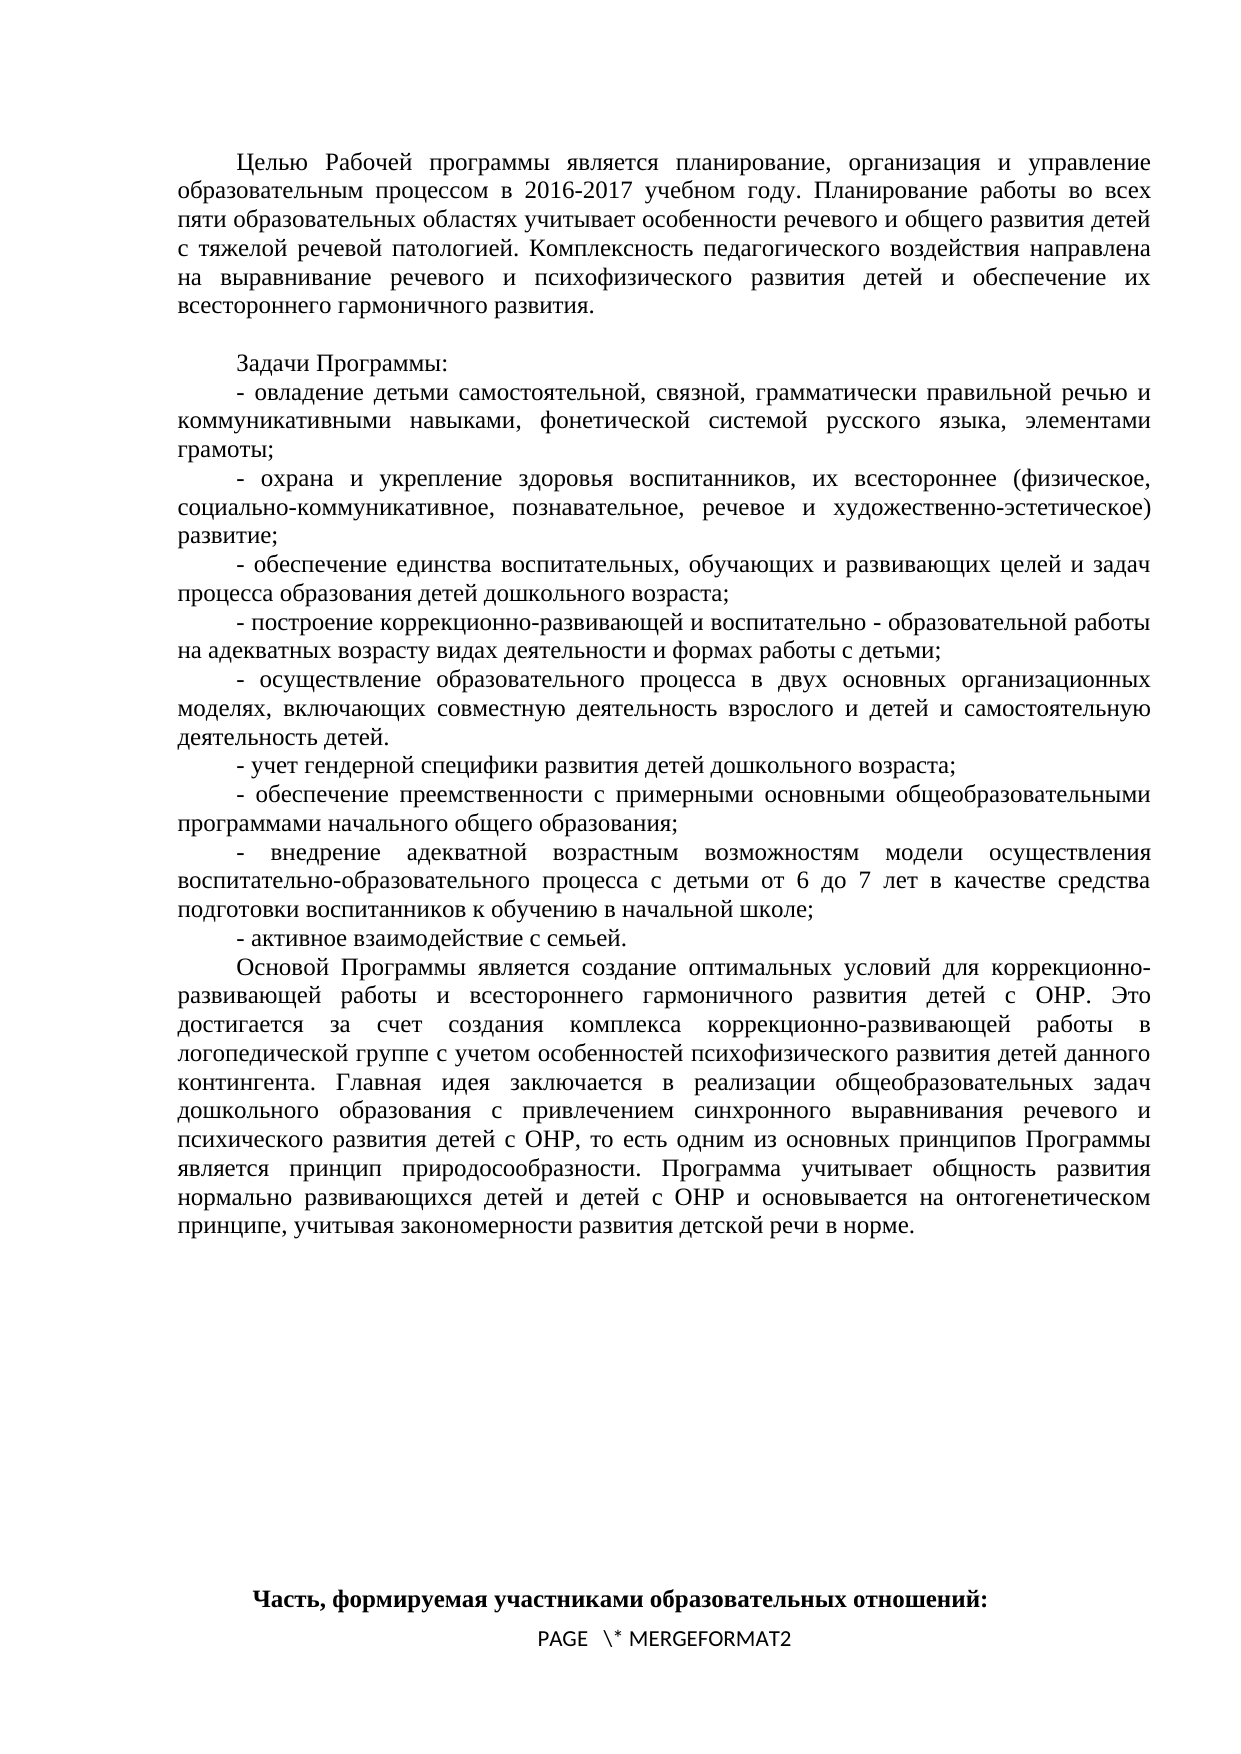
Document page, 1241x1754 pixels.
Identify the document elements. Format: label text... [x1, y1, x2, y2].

text - активное взаимодействие с семьей. [177, 923, 1152, 952]
text - овладение детьми самостоятельной, связной, грамматически правильной речью и коммуникативными навыками, фонетической системой русского языка, элементами грамоты; [177, 377, 1152, 463]
text - внедрение адекватной возрастным возможностям модели осуществления воспитательно-образовательного процесса с детьми от 6 до 7 лет в качестве средства подготовки воспитанников к обучению в начальной школе; [177, 837, 1152, 923]
text - обеспечение преемственности с примерными основными общеобразовательными программами начального общего образования; [177, 779, 1152, 837]
text - учет гендерной специфики развития детей дошкольного возраста; [177, 751, 1152, 779]
text Целью Рабочей программы является планирование, организация и управление образовательным процессом в 2016-2017 учебном году. Планирование работы во всех пяти образовательных областях учитывает особенности речевого и общего развития детей с тяжелой речевой патологией. Комплексность педагогического воздействия направлена на выравнивание речевого и психофизического развития детей и обеспечение их всестороннего гармоничного развития. [177, 147, 1152, 319]
text - построение коррекционно-развивающей и воспитательно - образовательной работы на адекватных возрасту видах деятельности и формах работы с детьми; [177, 607, 1152, 664]
text - осуществление образовательного процесса в двух основных организационных моделях, включающих совместную деятельность взрослого и детей и самостоятельную деятельность детей. [177, 664, 1152, 751]
text - обеспечение единства воспитательных, обучающих и развивающих целей и задач процесса образования детей дошкольного возраста; [177, 549, 1152, 607]
text - охрана и укрепление здоровья воспитанников, их всестороннее (физическое, социально-коммуникативное, познавательное, речевое и художественно-эстетическое) развитие; [177, 463, 1152, 549]
text Основой Программы является создание оптимальных условий для коррекционно- развивающей работы и всестороннего гармоничного развития детей с ОНР. Это достигается за счет создания комплекса коррекционно-развивающей работы в логопедической группе с учетом особенностей психофизического развития детей данного контингента. Главная идея заключается в реализации общеобразовательных задач дошкольного образования с привлечением синхронного выравнивания речевого и психического развития детей с ОНР, то есть одним из основных принципов Программы является принцип природосообразности. Программа учитывает общность развития нормально развивающихся детей и детей с ОНР и основывается на онтогенетическом принципе, учитывая закономерности развития детской речи в норме. [177, 952, 1152, 1239]
text Часть, формируемая участниками образовательных отношений: [252, 1584, 1152, 1613]
text Задачи Программы: [177, 348, 1152, 377]
